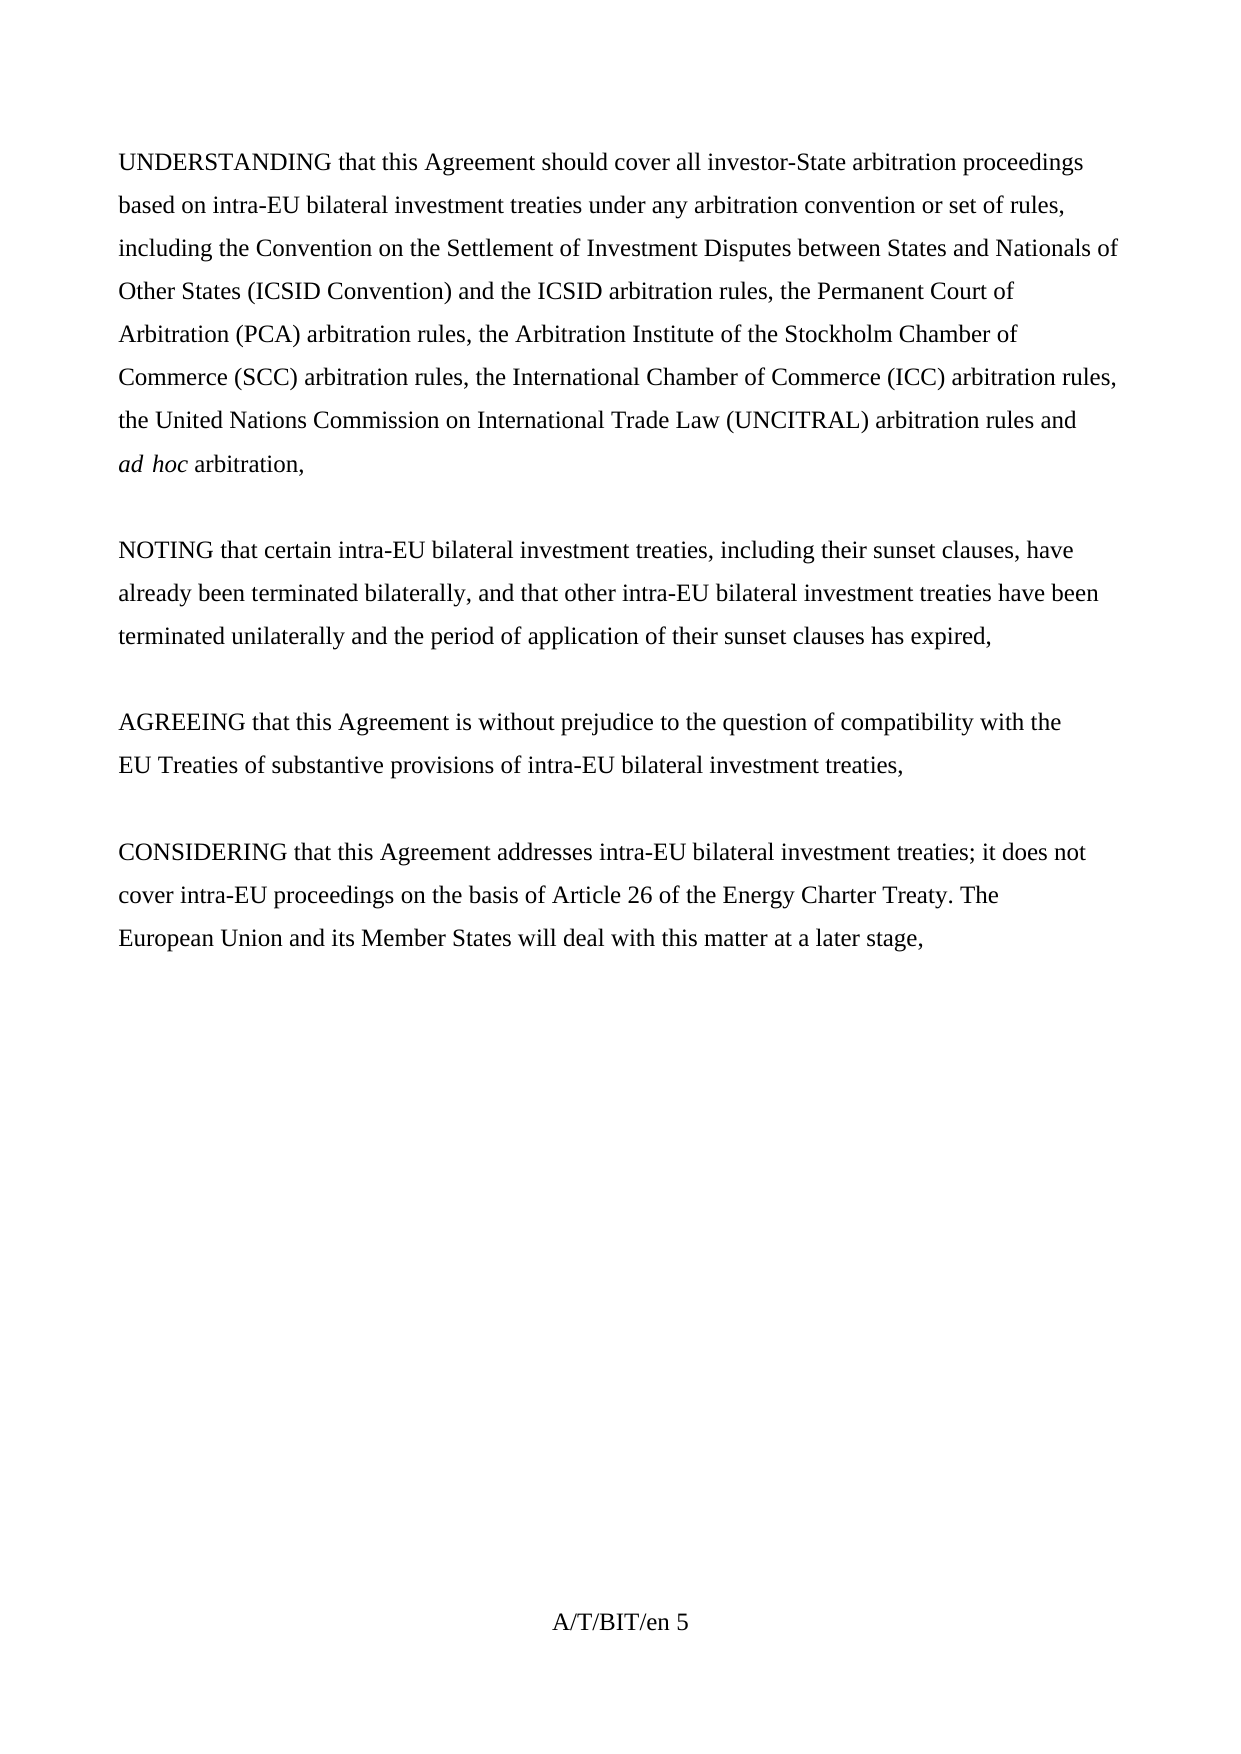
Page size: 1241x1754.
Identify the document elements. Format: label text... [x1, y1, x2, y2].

text NOTING that certain intra-EU bilateral investment treaties, including their sunset clauses, have already been terminated bilaterally, and that other intra-EU bilateral investment treaties have been terminated unilaterally and the period of application of their sunset clauses has expired, [118, 535, 1122, 650]
text UNDERSTANDING that this Agreement should cover all investor-State arbitration proceedings based on intra-EU bilateral investment treaties under any arbitration convention or set of rules, including the Convention on the Settlement of Investment Disputes between States and Nationals of Other States (ICSID Convention) and the ICSID arbitration rules, the Permanent Court of Arbitration (PCA) arbitration rules, the Arbitration Institute of the Stockholm Chamber of Commerce (SCC) arbitration rules, the International Chamber of Commerce (ICC) arbitration rules, the United Nations Commission on International Trade Law (UNCITRAL) arbitration rules and ad hoc arbitration, [118, 147, 1122, 477]
text CONSIDERING that this Agreement addresses intra-EU bilateral investment treaties; it does not cover intra-EU proceedings on the basis of Article 26 of the Energy Charter Treaty. The European Union and its Member States will deal with this matter at a later stage, [118, 837, 1122, 952]
text AGREEING that this Agreement is without prejudice to the question of compatibility with the EU Treaties of substantive provisions of intra-EU bilateral investment treaties, [118, 707, 1122, 779]
